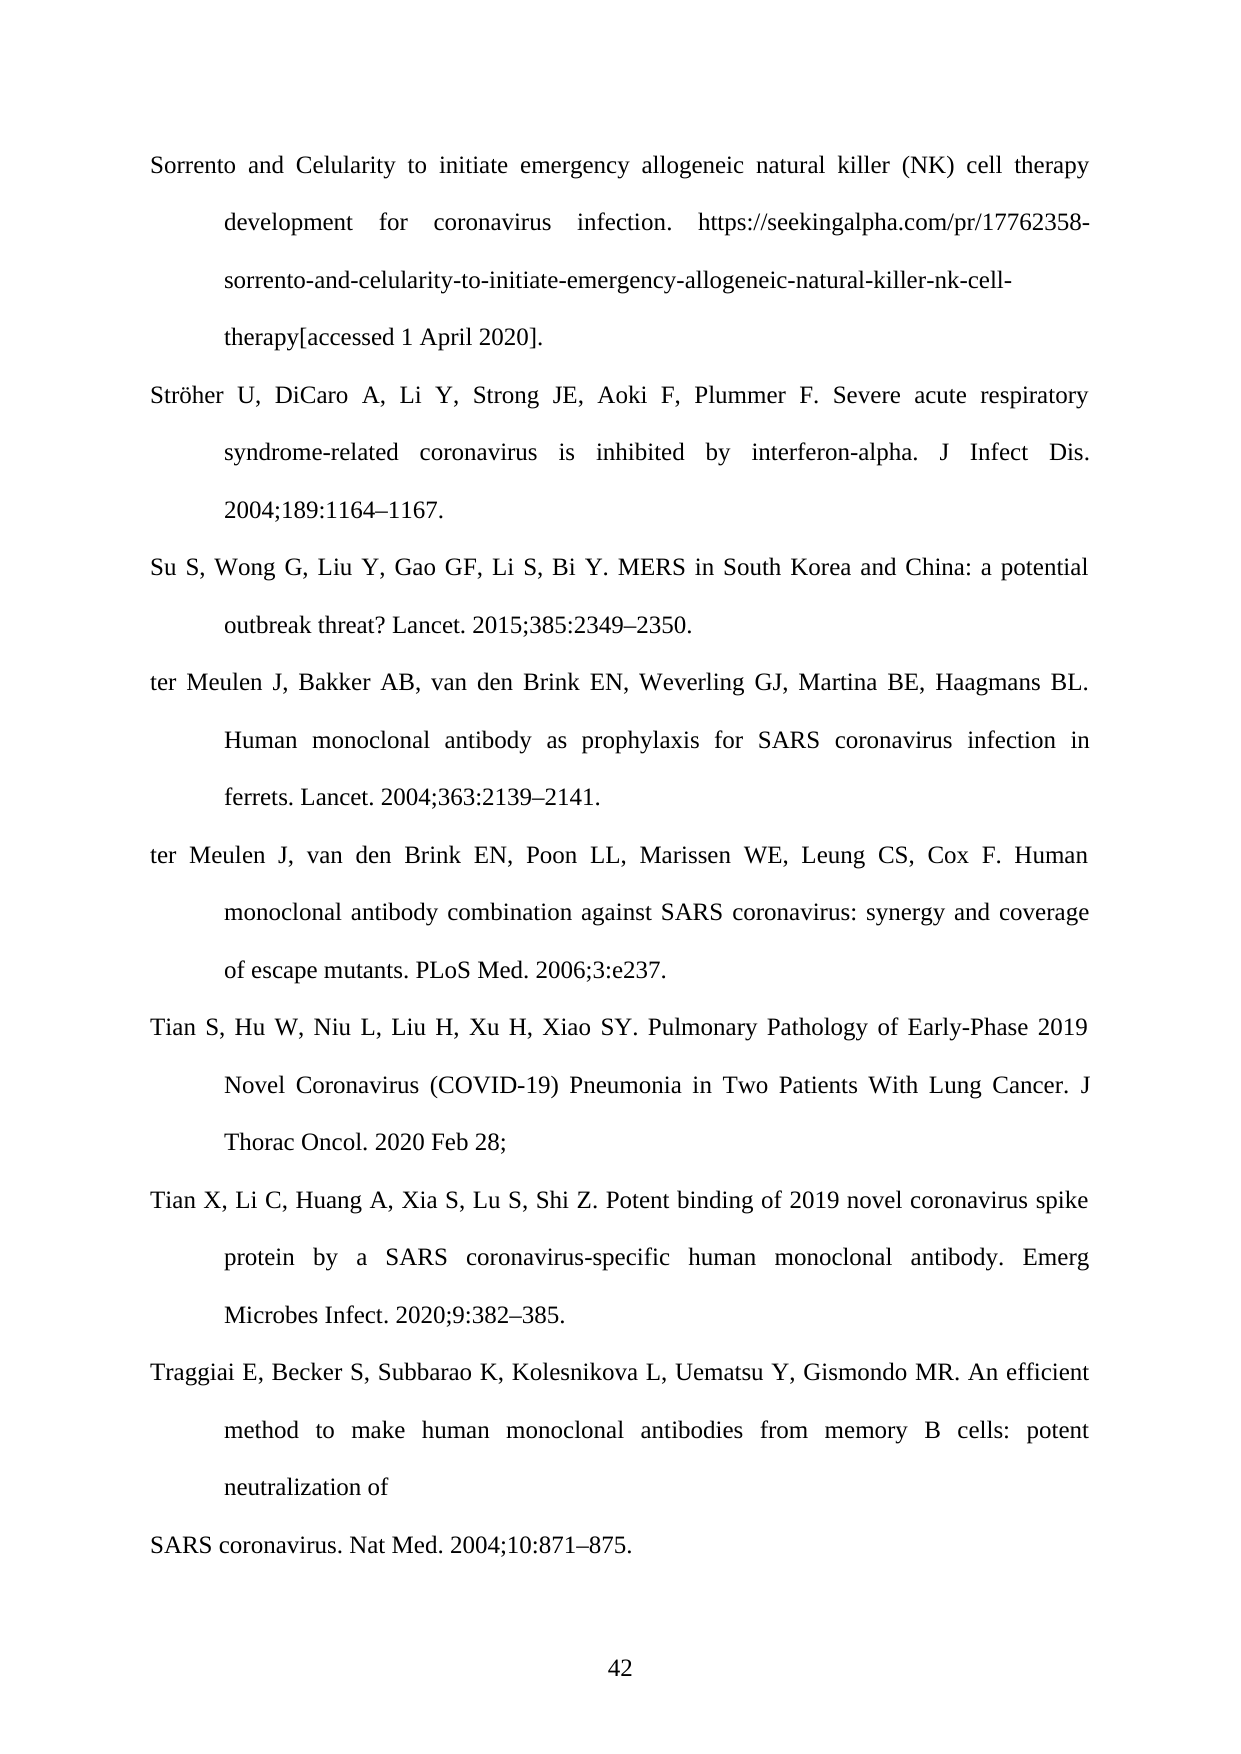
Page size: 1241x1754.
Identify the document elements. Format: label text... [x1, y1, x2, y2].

text Traggiai E, Becker S, Subbarao K, Kolesnikova L, Uematsu Y, Gismondo MR. An efficient method to make human monoclonal antibodies from memory B cells: potent neutralization of [150, 1357, 1090, 1501]
text Tian X, Li C, Huang A, Xia S, Lu S, Shi Z. Potent binding of 2019 novel coronavirus spike protein by a SARS coronavirus-specific human monoclonal antibody. Emerg Microbes Infect. 2020;9:382–385. [150, 1185, 1090, 1329]
text Ströher U, DiCaro A, Li Y, Strong JE, Aoki F, Plummer F. Severe acute respiratory syndrome-related coronavirus is inhibited by interferon-alpha. J Infect Dis. 2004;189:1164–1167. [150, 380, 1090, 524]
text Tian S, Hu W, Niu L, Liu H, Xu H, Xiao SY. Pulmonary Pathology of Early-Phase 2019 Novel Coronavirus (COVID-19) Pneumonia in Two Patients With Lung Cancer. J Thorac Oncol. 2020 Feb 28; [150, 1012, 1090, 1156]
text SARS coronavirus. Nat Med. 2004;10:871–875. [150, 1530, 1090, 1559]
text Su S, Wong G, Liu Y, Gao GF, Li S, Bi Y. MERS in South Korea and China: a potential outbreak threat? Lancet. 2015;385:2349–2350. [150, 552, 1090, 639]
text ter Meulen J, van den Brink EN, Poon LL, Marissen WE, Leung CS, Cox F. Human monoclonal antibody combination against SARS coronavirus: synergy and coverage of escape mutants. PLoS Med. 2006;3:e237. [150, 840, 1090, 984]
text ter Meulen J, Bakker AB, van den Brink EN, Weverling GJ, Martina BE, Haagmans BL. Human monoclonal antibody as prophylaxis for SARS coronavirus infection in ferrets. Lancet. 2004;363:2139–2141. [150, 667, 1090, 811]
text Sorrento and Celularity to initiate emergency allogeneic natural killer (NK) cell therapy development for coronavirus infection. https://seekingalpha.com/pr/17762358-sorrento-and-celularity-to-initiate-emergency-allogeneic-natural-killer-nk-cell-therapy[accessed 1 April 2020]. [150, 150, 1090, 351]
